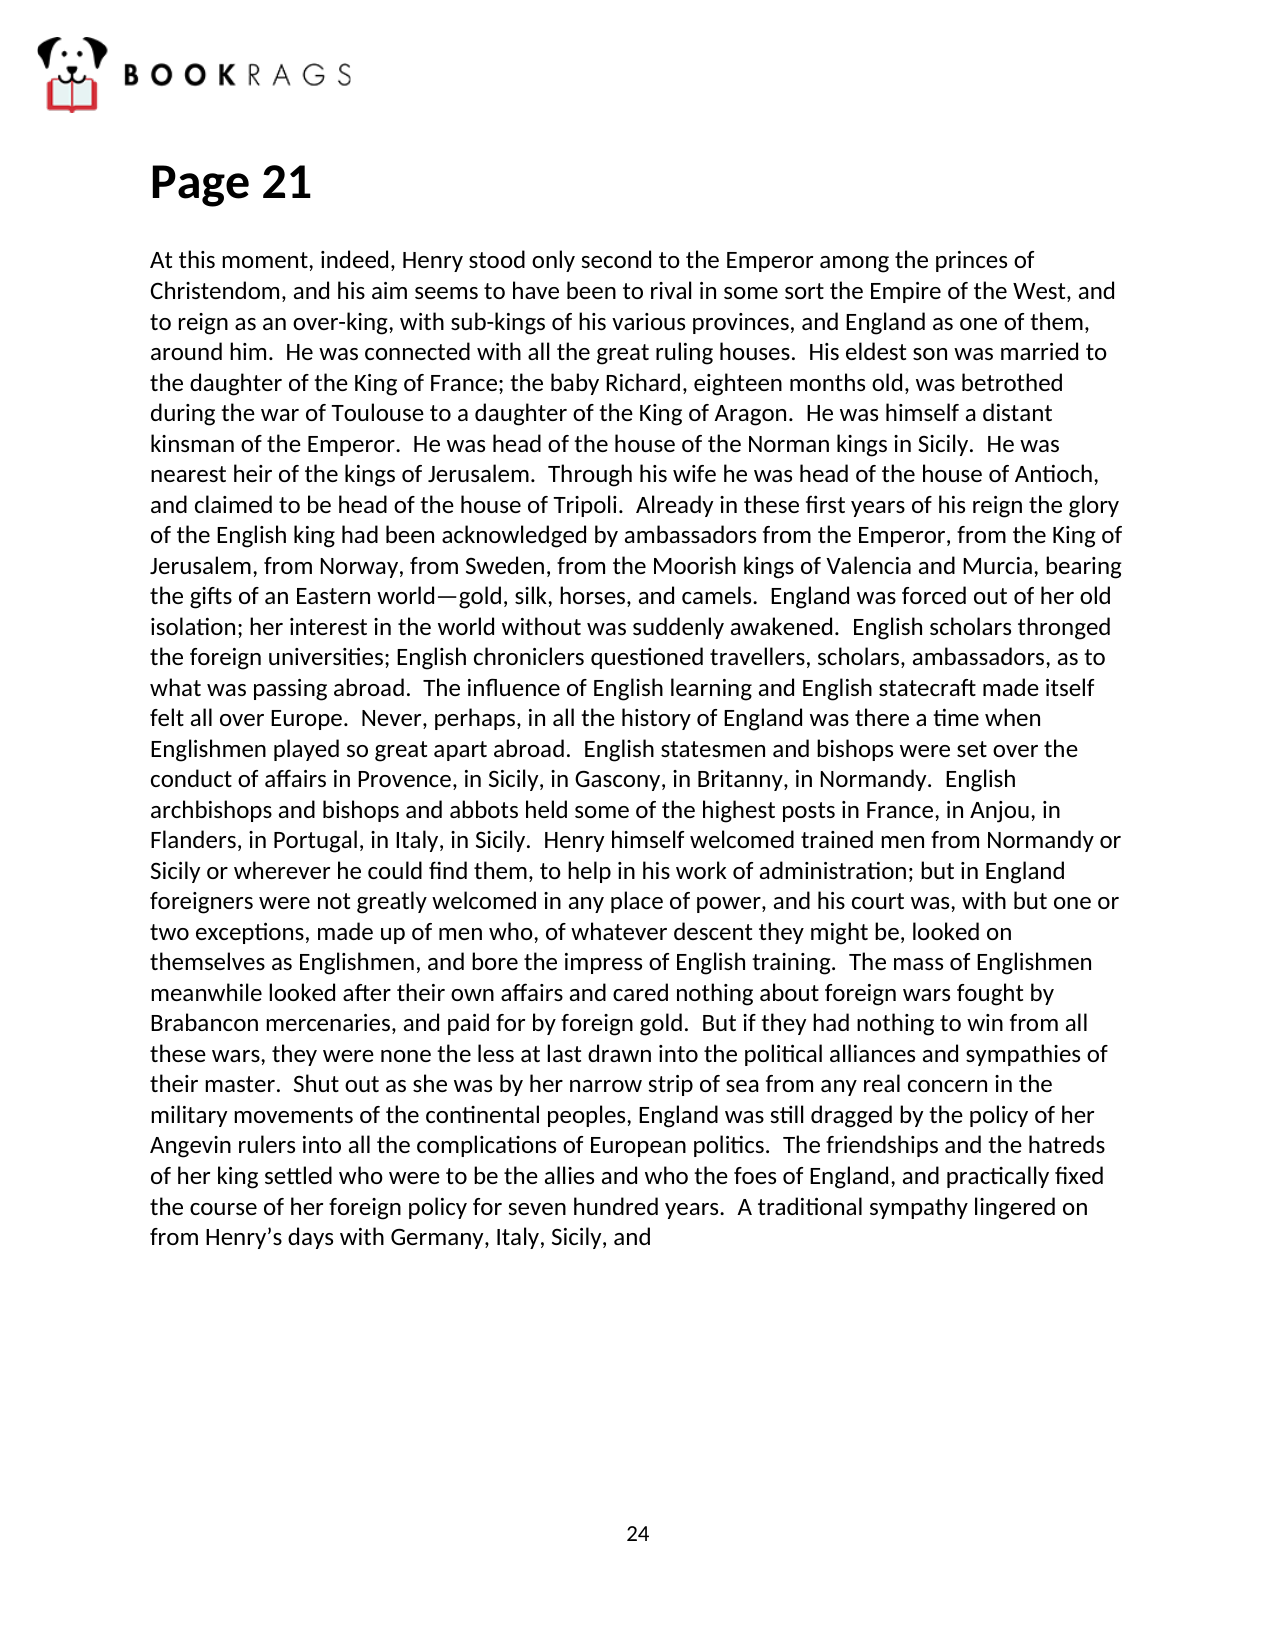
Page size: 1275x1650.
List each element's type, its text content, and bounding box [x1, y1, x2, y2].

text At this moment, indeed, Henry stood only second to the Emperor among the princes of Christendom, and his aim seems to have been to rival in some sort the Empire of the West, and to reign as an over-king, with sub-kings of his various provinces, and England as one of them, around him. He was connected with all the great ruling houses. His eldest son was married to the daughter of the King of France; the baby Richard, eighteen months old, was betrothed during the war of Toulouse to a daughter of the King of Aragon. He was himself a distant kinsman of the Emperor. He was head of the house of the Norman kings in Sicily. He was nearest heir of the kings of Jerusalem. Through his wife he was head of the house of Antioch, and claimed to be head of the house of Tripoli. Already in these first years of his reign the glory of the English king had been acknowledged by ambassadors from the Emperor, from the King of Jerusalem, from Norway, from Sweden, from the Moorish kings of Valencia and Murcia, bearing the gifts of an Eastern world—­gold, silk, horses, and camels. England was forced out of her old isolation; her interest in the world without was suddenly awakened. English scholars thronged the foreign universities; English chroniclers questioned travellers, scholars, ambassadors, as to what was passing abroad. The influence of English learning and English statecraft made itself felt all over Europe. Never, perhaps, in all the history of England was there a time when Englishmen played so great apart abroad. English statesmen and bishops were set over the conduct of affairs in Provence, in Sicily, in Gascony, in Britanny, in Normandy. English archbishops and bishops and abbots held some of the highest posts in France, in Anjou, in Flanders, in Portugal, in Italy, in Sicily. Henry himself welcomed trained men from Normandy or Sicily or wherever he could find them, to help in his work of administration; but in England foreigners were not greatly welcomed in any place of power, and his court was, with but one or two exceptions, made up of men who, of whatever descent they might be, looked on themselves as Englishmen, and bore the impress of English training. The mass of Englishmen meanwhile looked after their own affairs and cared nothing about foreign wars fought by Brabancon mercenaries, and paid for by foreign gold. But if they had nothing to win from all these wars, they were none the less at last drawn into the political alliances and sympathies of their master. Shut out as she was by her narrow strip of sea from any real concern in the military movements of the continental peoples, England was still dragged by the policy of her Angevin rulers into all the complications of European politics. The friendships and the hatreds of her king settled who were to be the allies and who the foes of England, and practically fixed the course of her foreign policy for seven hundred years. A traditional sympathy lingered on from Henry’s days with Germany, Italy, Sicily, and [150, 244, 1125, 1252]
text Page 21 [150, 150, 1125, 211]
picture [37, 37, 351, 113]
